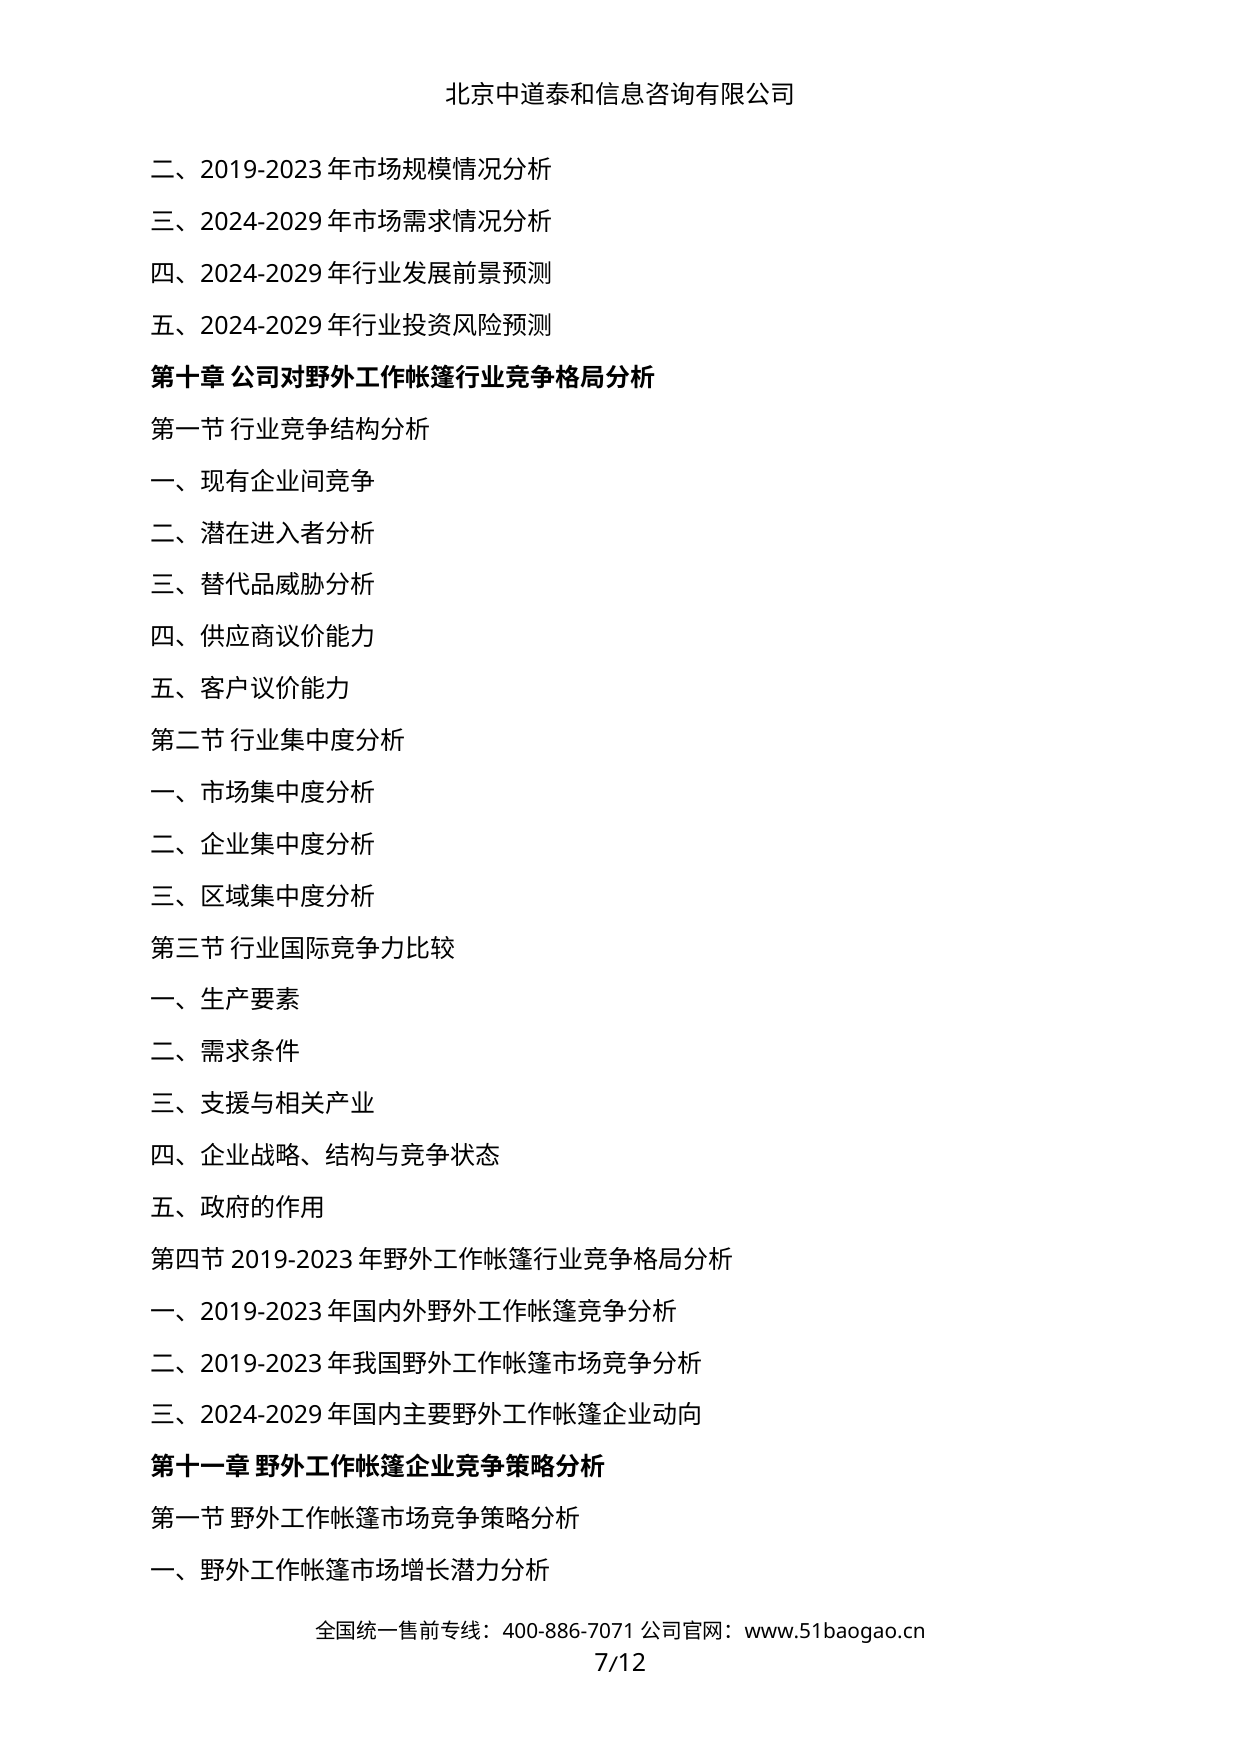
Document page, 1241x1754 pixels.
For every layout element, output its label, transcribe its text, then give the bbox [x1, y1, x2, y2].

text 四、企业战略、结构与竞争状态 [150, 1136, 1090, 1172]
text 四、2024-2029年行业发展前景预测 [150, 254, 1090, 290]
text 五、2024-2029年行业投资风险预测 [150, 306, 1090, 342]
text 一、市场集中度分析 [150, 772, 1090, 809]
text 三、2024-2029年市场需求情况分析 [150, 202, 1090, 238]
text 二、潜在进入者分析 [150, 513, 1090, 549]
text 三、支援与相关产业 [150, 1084, 1090, 1120]
text 二、2019-2023年我国野外工作帐篷市场竞争分析 [150, 1343, 1090, 1379]
text 五、客户议价能力 [150, 669, 1090, 705]
text 第二节 行业集中度分析 [150, 721, 1090, 757]
text 三、区域集中度分析 [150, 876, 1090, 912]
text 第一节 行业竞争结构分析 [150, 409, 1090, 446]
text 一、野外工作帐篷市场增长潜力分析 [150, 1551, 1090, 1587]
text 四、供应商议价能力 [150, 617, 1090, 653]
text 五、政府的作用 [150, 1187, 1090, 1224]
text 二、2019-2023年市场规模情况分析 [150, 150, 1090, 186]
text 三、2024-2029年国内主要野外工作帐篷企业动向 [150, 1395, 1090, 1431]
text 一、现有企业间竞争 [150, 461, 1090, 497]
text 第十一章 野外工作帐篷企业竞争策略分析 [150, 1447, 1090, 1483]
text 二、企业集中度分析 [150, 824, 1090, 861]
text 一、2019-2023年国内外野外工作帐篷竞争分析 [150, 1291, 1090, 1327]
text 第十章 公司对野外工作帐篷行业竞争格局分析 [150, 357, 1090, 394]
text 三、替代品威胁分析 [150, 565, 1090, 601]
text 第一节 野外工作帐篷市场竞争策略分析 [150, 1499, 1090, 1535]
text 第三节 行业国际竞争力比较 [150, 928, 1090, 964]
text 第四节 2019-2023年野外工作帐篷行业竞争格局分析 [150, 1239, 1090, 1276]
text 二、需求条件 [150, 1032, 1090, 1068]
text 一、生产要素 [150, 980, 1090, 1016]
